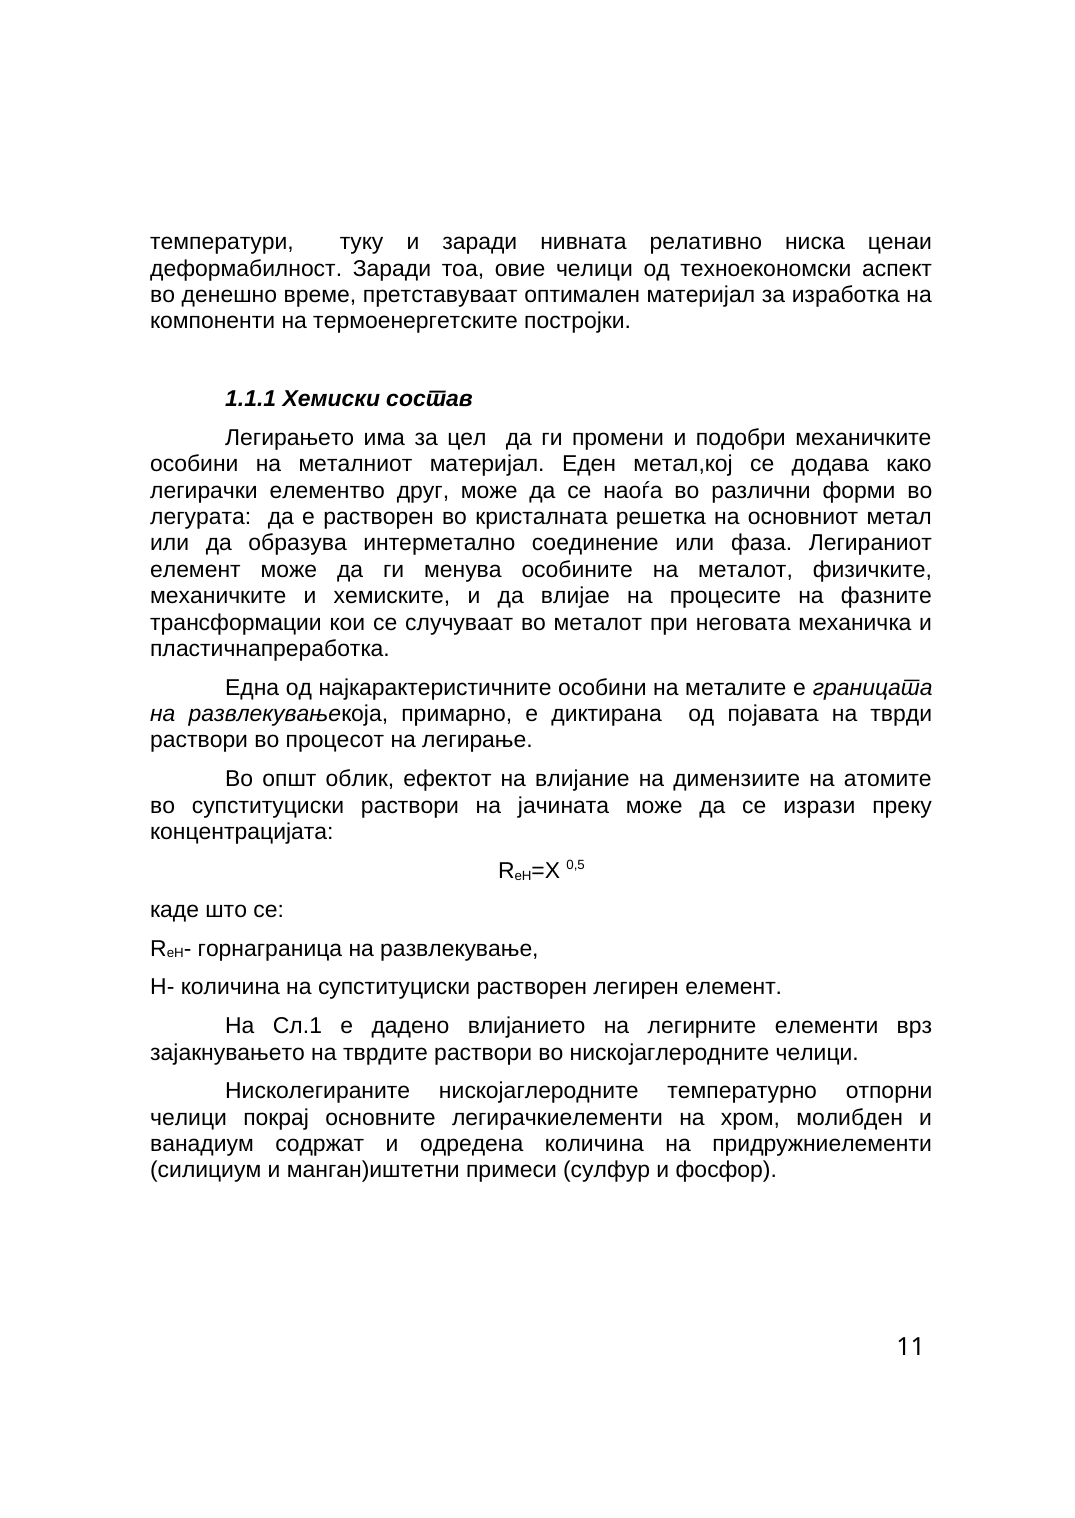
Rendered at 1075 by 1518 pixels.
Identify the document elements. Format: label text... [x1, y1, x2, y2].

text На Сл.1 е дадено влијанието на легирните елементи врз зајакнувањето на тврдите раствори во нискојаглеродните челици. [150, 1012, 932, 1065]
text H- количина на супституциски растворен легирен елемент. [150, 973, 932, 1000]
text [150, 228, 932, 334]
text 1.1.1 Хемиски состав [150, 385, 932, 411]
text RеН- горнаграница на развлекување, [150, 934, 932, 961]
text Една од најкарактеристичните особини на металите е границата на развлекувањекоја, примарно, е диктирана од појавата на тврди раствори во процесот на легирање. [150, 674, 932, 753]
text Легирањето има за цел да ги промени и подобри механичките особини на металниот материјал. Еден метал,кој се додава како легирачки елементво друг, може да се наоѓа во различни форми во легурата: да е растворен во кристалната решетка на основниот метал или да образува интерметално соединение или фаза. Легираниот елемент може да ги менува особините на металот, физичките, механичките и хемиските, и да влијае на процесите на фазните трансформации кои се случуваат во металот при неговата механичка и пластичнапреработка. [150, 424, 932, 661]
text каде што се: [150, 896, 932, 922]
text Во општ облик, ефектот на влијание на димензиите на атомите во супституциски раствори на јачината може да се изрази преку концентрацијата: [150, 765, 932, 844]
text RеН=Х 0,5 [150, 857, 932, 883]
text Нисколегираните нискојаглеродните температурно отпорни челици покрај основните легирачкиелементи на хром, молибден и ванадиум содржат и одредена количина на придружниелементи (силициум и манган)иштетни примеси (сулфур и фосфор). [150, 1077, 932, 1183]
